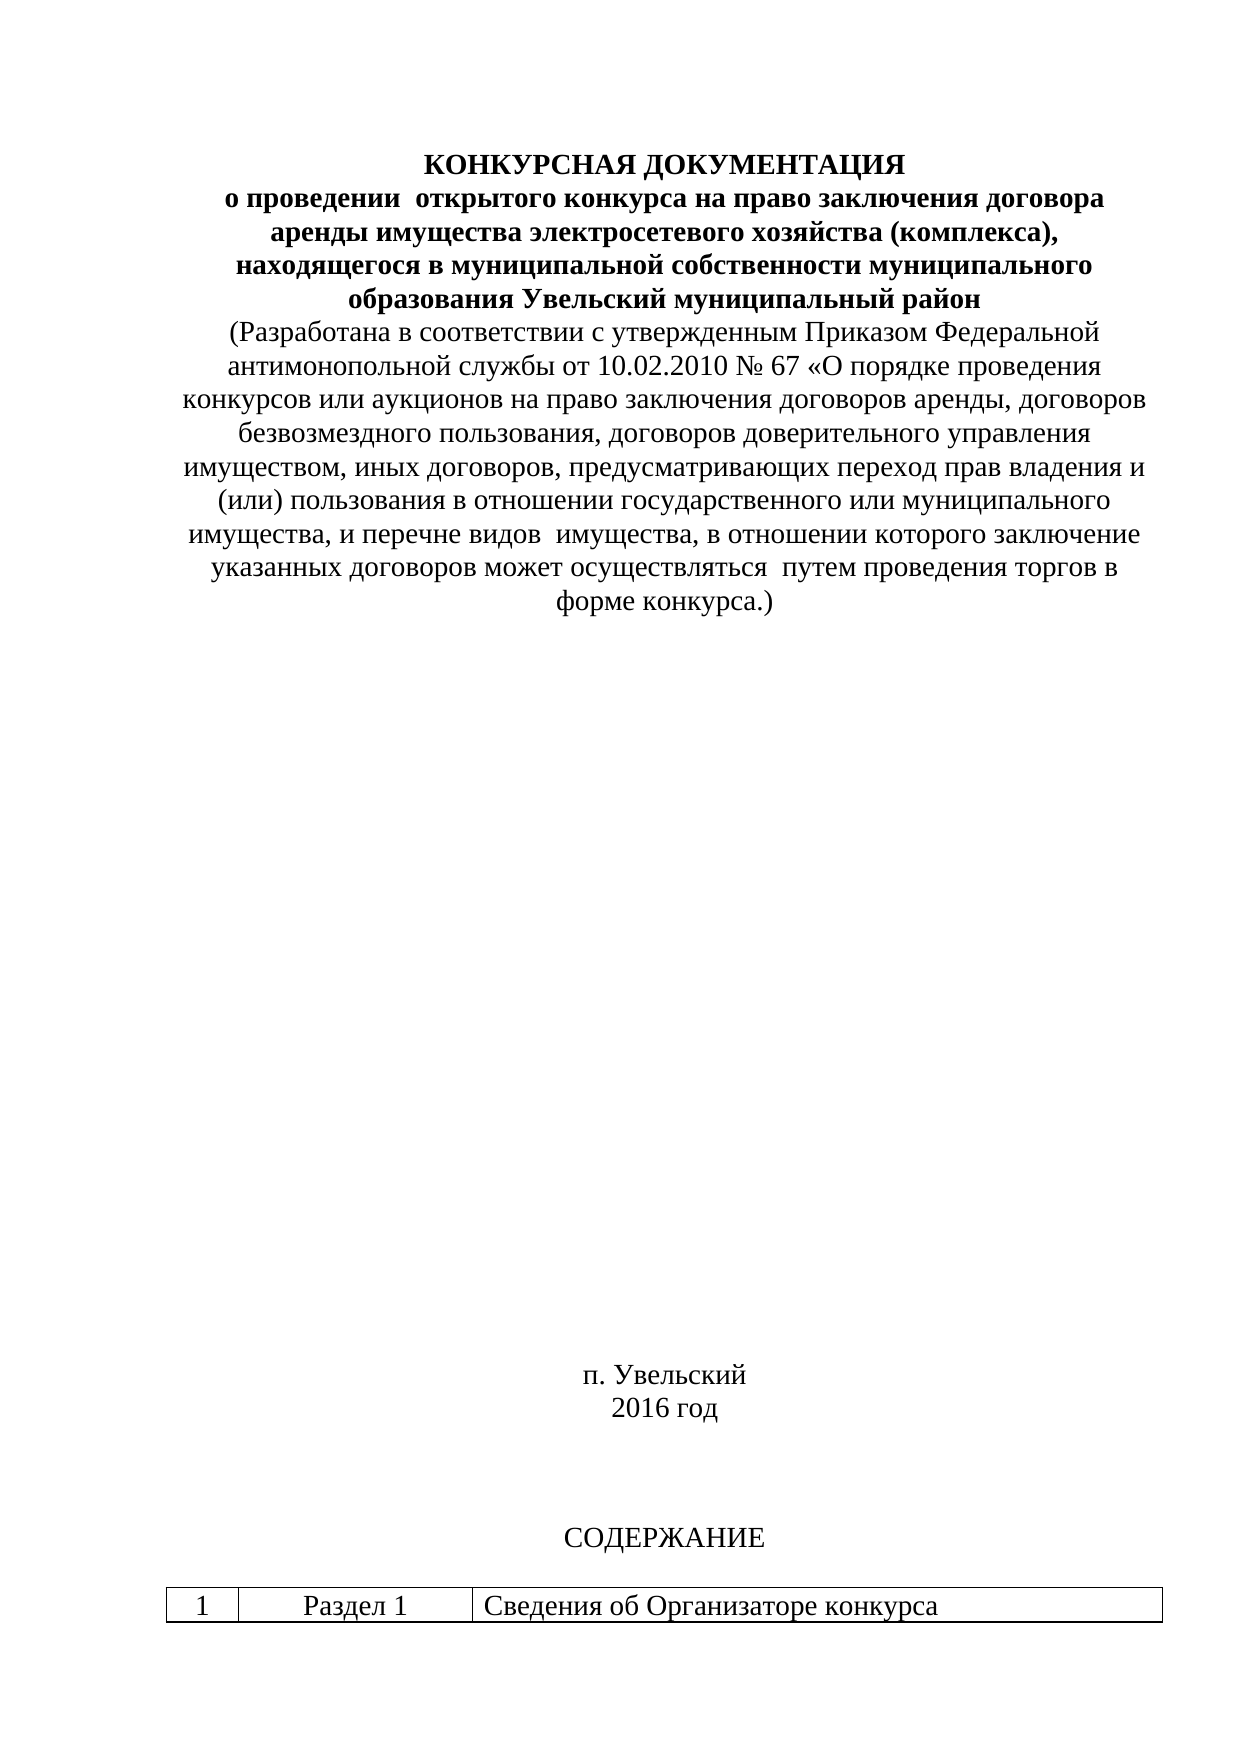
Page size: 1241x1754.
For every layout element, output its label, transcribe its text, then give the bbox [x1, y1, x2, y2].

text КОНКУРСНАЯ ДОКУМЕНТАЦИЯ [177, 147, 1152, 180]
table_header Раздел 1 [239, 1588, 472, 1621]
text 2016 год [177, 1390, 1152, 1424]
text п. Увельский [177, 1357, 1152, 1390]
table_header Сведения об Организаторе конкурса [473, 1588, 1162, 1621]
text (Разработана в соответствии с утвержденным Приказом Федеральной антимонопольной службы от 10.02.2010 № 67 «О порядке проведения конкурсов или аукционов на право заключения договоров аренды, договоров безвозмездного пользования, договоров доверительного управления имуществом, иных договоров, предусматривающих переход прав владения и (или) пользования в отношении государственного или муниципального имущества, и перечне видов имущества, в отношении которого заключение указанных договоров может осуществляться путем проведения торгов в форме конкурса.) [177, 314, 1152, 616]
text СОДЕРЖАНИЕ [177, 1520, 1152, 1553]
table_header 1 [167, 1588, 238, 1621]
text о проведении открытого конкурса на право заключения договора аренды имущества электросетевого хозяйства (комплекса), находящегося в муниципальной собственности муниципального образования Увельский муниципальный район [177, 180, 1152, 314]
